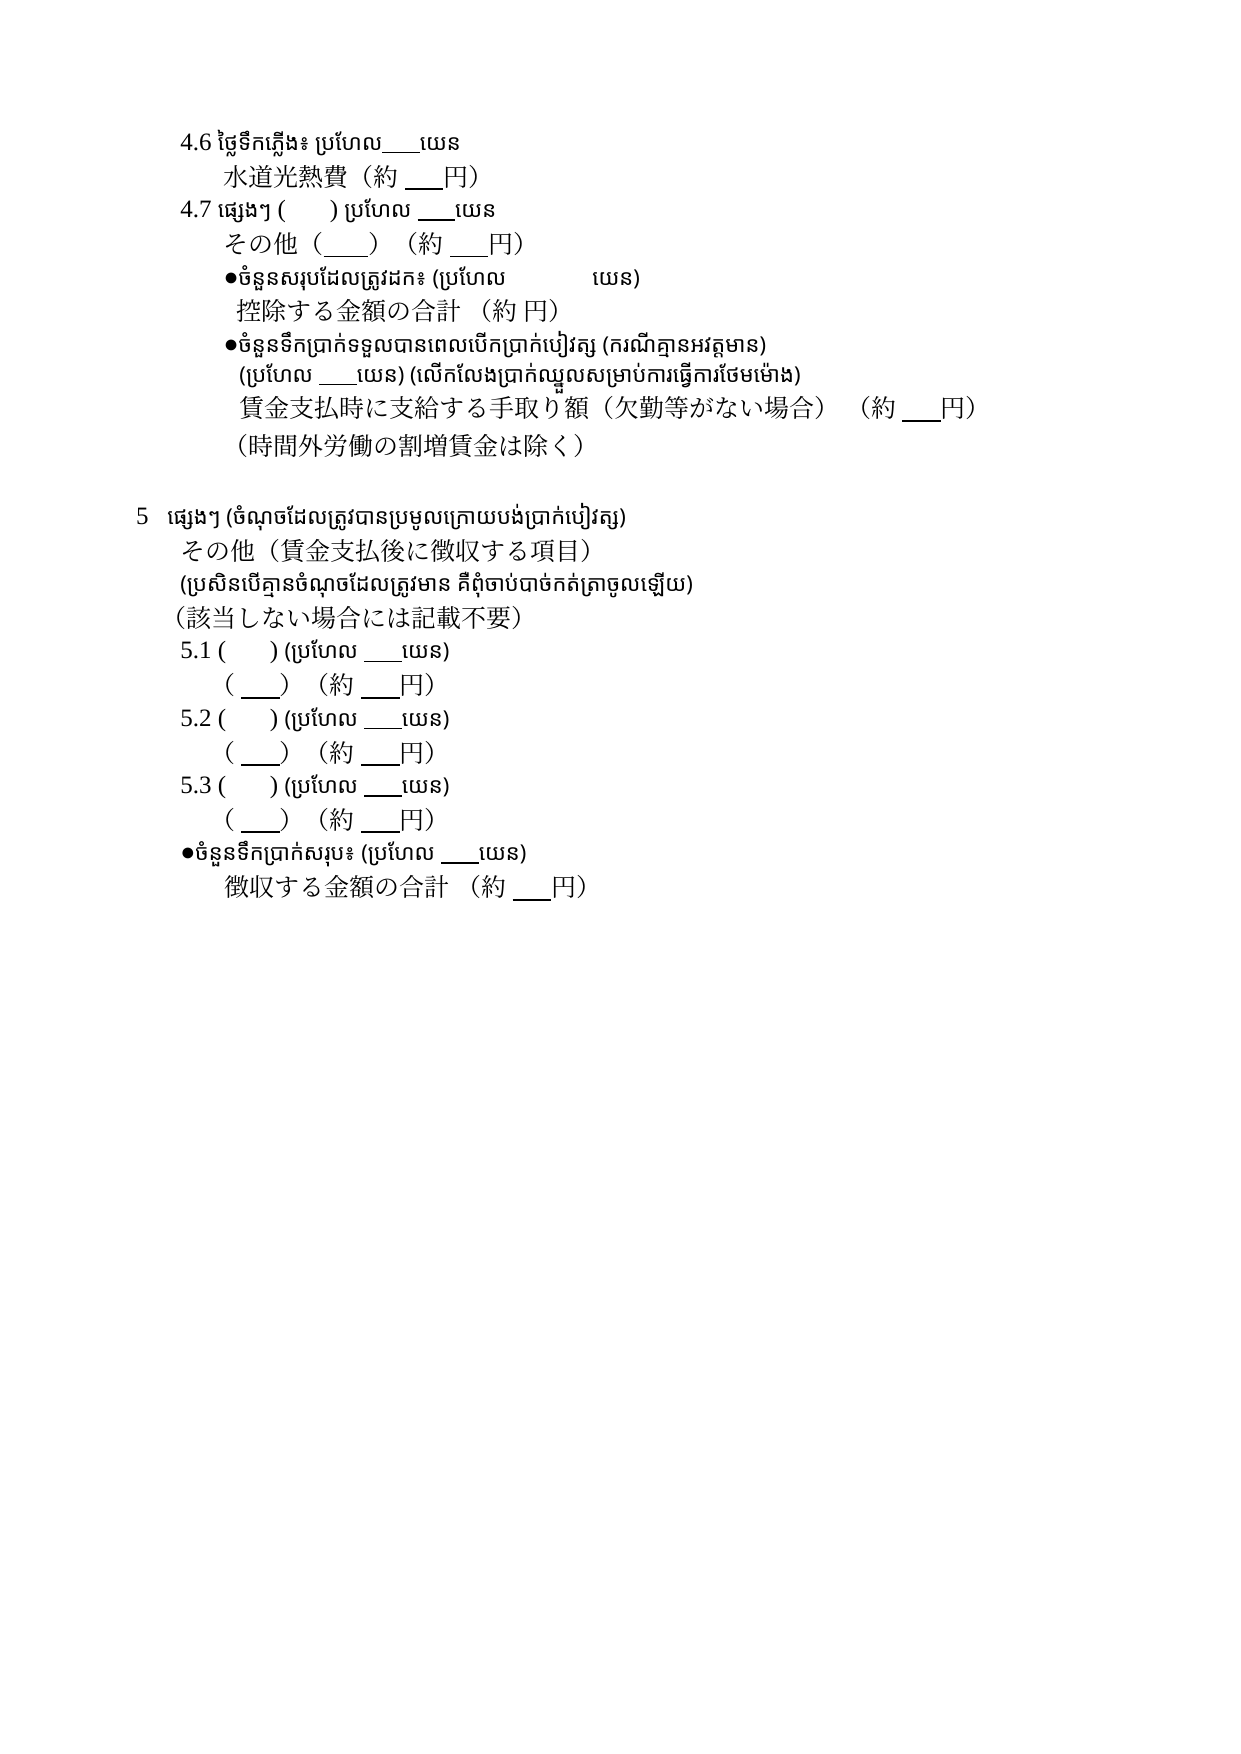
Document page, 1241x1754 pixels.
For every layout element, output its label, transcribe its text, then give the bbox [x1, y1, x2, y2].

text （該当しない場合には記載不要） [136, 598, 1104, 636]
text ●ចំនួនសរុបដែលត្រូវដក៖ (ប្រហែល យេន) [136, 262, 1104, 291]
text （ ）（約 円） [136, 733, 1104, 770]
text その他（ ）（約 円） [136, 224, 1104, 262]
text 水道光熱費（約 円） [136, 157, 1104, 194]
text （ ）（約 円） [136, 665, 1104, 703]
text 5.3 ( ) (ប្រហែល យេន) [136, 770, 1104, 800]
text 4.7 ផ្សេងៗ ( ) ប្រហែល យេន [136, 194, 1104, 224]
text その他（賃金支払後に徴収する項目） [136, 531, 1104, 568]
text (ប្រហែល យេន) (លើកលែងប្រាក់ឈ្នួលសម្រាប់ការធ្វើការថែមម៉ោង) [136, 359, 1104, 388]
text 控除する金額の合計 （約 円） [136, 291, 1104, 329]
text ●ចំនួនទឹកប្រាក់សរុប៖ (ប្រហែល យេន) [136, 837, 1104, 867]
text ●ចំនួនទឹកប្រាក់ទទួលបានពេលបើកប្រាក់បៀវត្ស (ករណីគ្មានអវត្តមាន) [223, 329, 1104, 359]
text （時間外労働の割増賃金は除く） [136, 426, 1104, 463]
text 5.2 ( ) (ប្រហែល យេន) [136, 703, 1104, 733]
text 賃金支払時に支給する手取り額（欠勤等がない場合） （約 円） [136, 388, 1104, 426]
text 徴収する金額の合計 （約 円） [136, 867, 1104, 905]
text 5 ផ្សេងៗ (ចំណុចដែលត្រូវបានប្រមូលក្រោយបង់ប្រាក់បៀវត្ស) [136, 501, 1104, 531]
text (ប្រសិនបើគ្មានចំណុចដែលត្រូវមាន គឺពុំចាប់បាច់កត់ត្រាចូលឡើយ) [136, 568, 1104, 598]
text 4.6 ថ្លៃទឹកភ្លើង៖ ប្រហែល យេន [136, 127, 1104, 157]
text 5.1 ( ) (ប្រហែល យេន) [136, 636, 1104, 665]
text （ ）（約 円） [136, 800, 1104, 837]
